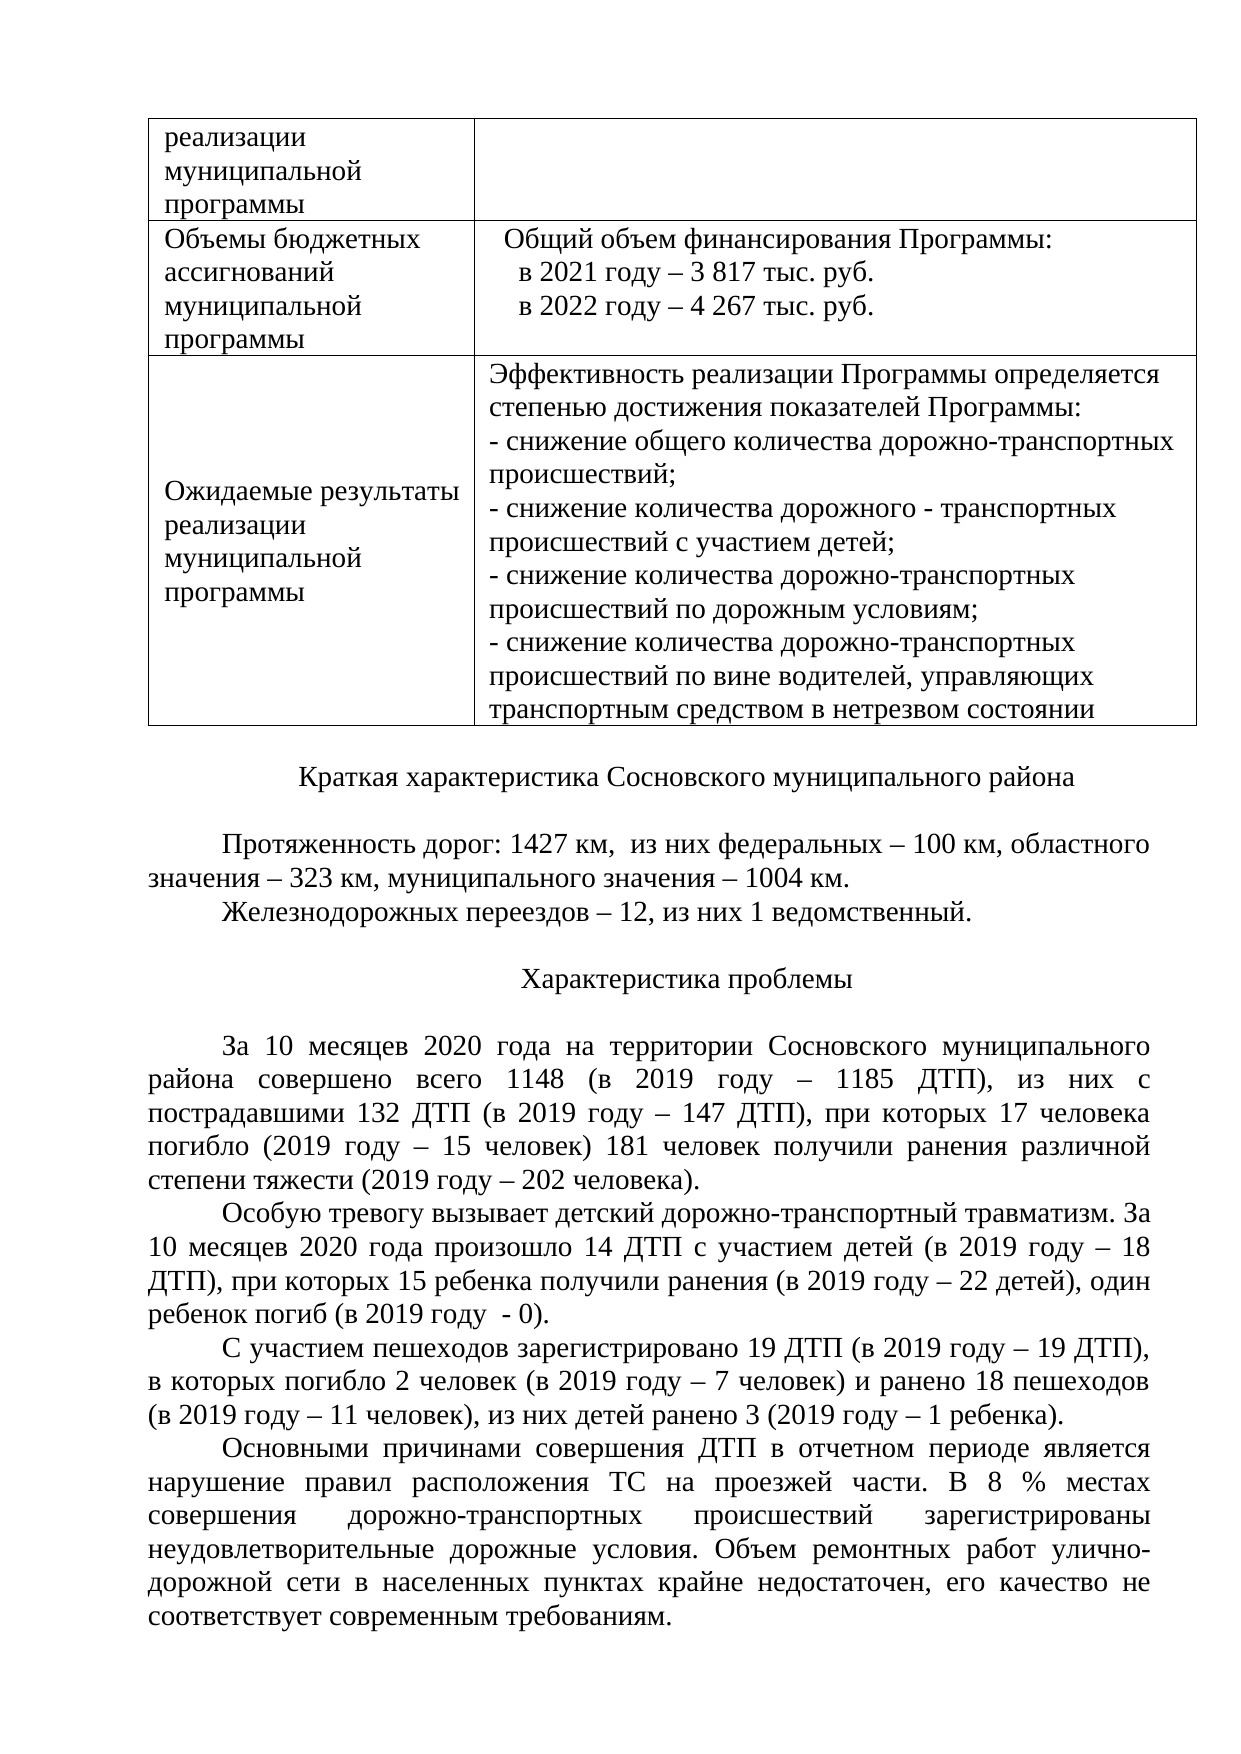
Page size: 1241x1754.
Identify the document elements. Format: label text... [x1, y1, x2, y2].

text Краткая характеристика Сосновского муниципального района [148, 759, 1152, 793]
table_cell Объемы бюджетных ассигнований муниципальной программы [149, 221, 474, 355]
table_cell Общий объем финансирования Программы: в 2021 году – 3 817 тыс. руб. в 2022 году – 4 267 тыс. руб. [475, 221, 1196, 355]
table_cell Эффективность реализации Программы определяется степенью достижения показателей Программы: - снижение общего количества дорожно-транспортных происшествий; - снижение количества дорожного - транспортных происшествий с участием детей; - снижение количества дорожно-транспортных происшествий по дорожным условиям; - снижение количества дорожно-транспортных происшествий по вине водителей, управляющих транспортным средством в нетрезвом состоянии [475, 356, 1196, 725]
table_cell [475, 119, 1196, 220]
text Характеристика проблемы [148, 961, 1152, 994]
text Основными причинами совершения ДТП в отчетном периоде является нарушение правил расположения ТС на проезжей части. В 8 % местах совершения дорожно-транспортных происшествий зарегистрированы неудовлетворительные дорожные условия. Объем ремонтных работ улично-дорожной сети в населенных пунктах крайне недостаточен, его качество не соответствует современным требованиям. [148, 1430, 1152, 1632]
text Особую тревогу вызывает детский дорожно-транспортный травматизм. За 10 месяцев 2020 года произошло 14 ДТП с участием детей (в 2019 году – 18 ДТП), при которых 15 ребенка получили ранения (в 2019 году – 22 детей), один ребенок погиб (в 2019 году - 0). [148, 1196, 1152, 1330]
text Железнодорожных переездов – 12, из них 1 ведомственный. [148, 894, 1152, 927]
text С участием пешеходов зарегистрировано 19 ДТП (в 2019 году – 19 ДТП), в которых погибло 2 человек (в 2019 году – 7 человек) и ранено 18 пешеходов (в 2019 году – 11 человек), из них детей ранено 3 (2019 году – 1 ребенка). [148, 1330, 1152, 1430]
text Протяженность дорог: 1427 км, из них федеральных – 100 км, областного значения – 323 км, муниципального значения – 1004 км. [148, 827, 1152, 894]
text За 10 месяцев 2020 года на территории Сосновского муниципального района совершено всего 1148 (в 2019 году – 1185 ДТП), из них с пострадавшими 132 ДТП (в 2019 году – 147 ДТП), при которых 17 человека погибло (2019 году – 15 человек) 181 человек получили ранения различной степени тяжести (2019 году – 202 человека). [148, 1028, 1152, 1196]
table_cell Ожидаемые результаты реализации муниципальной программы [149, 356, 474, 725]
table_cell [149, 119, 474, 220]
